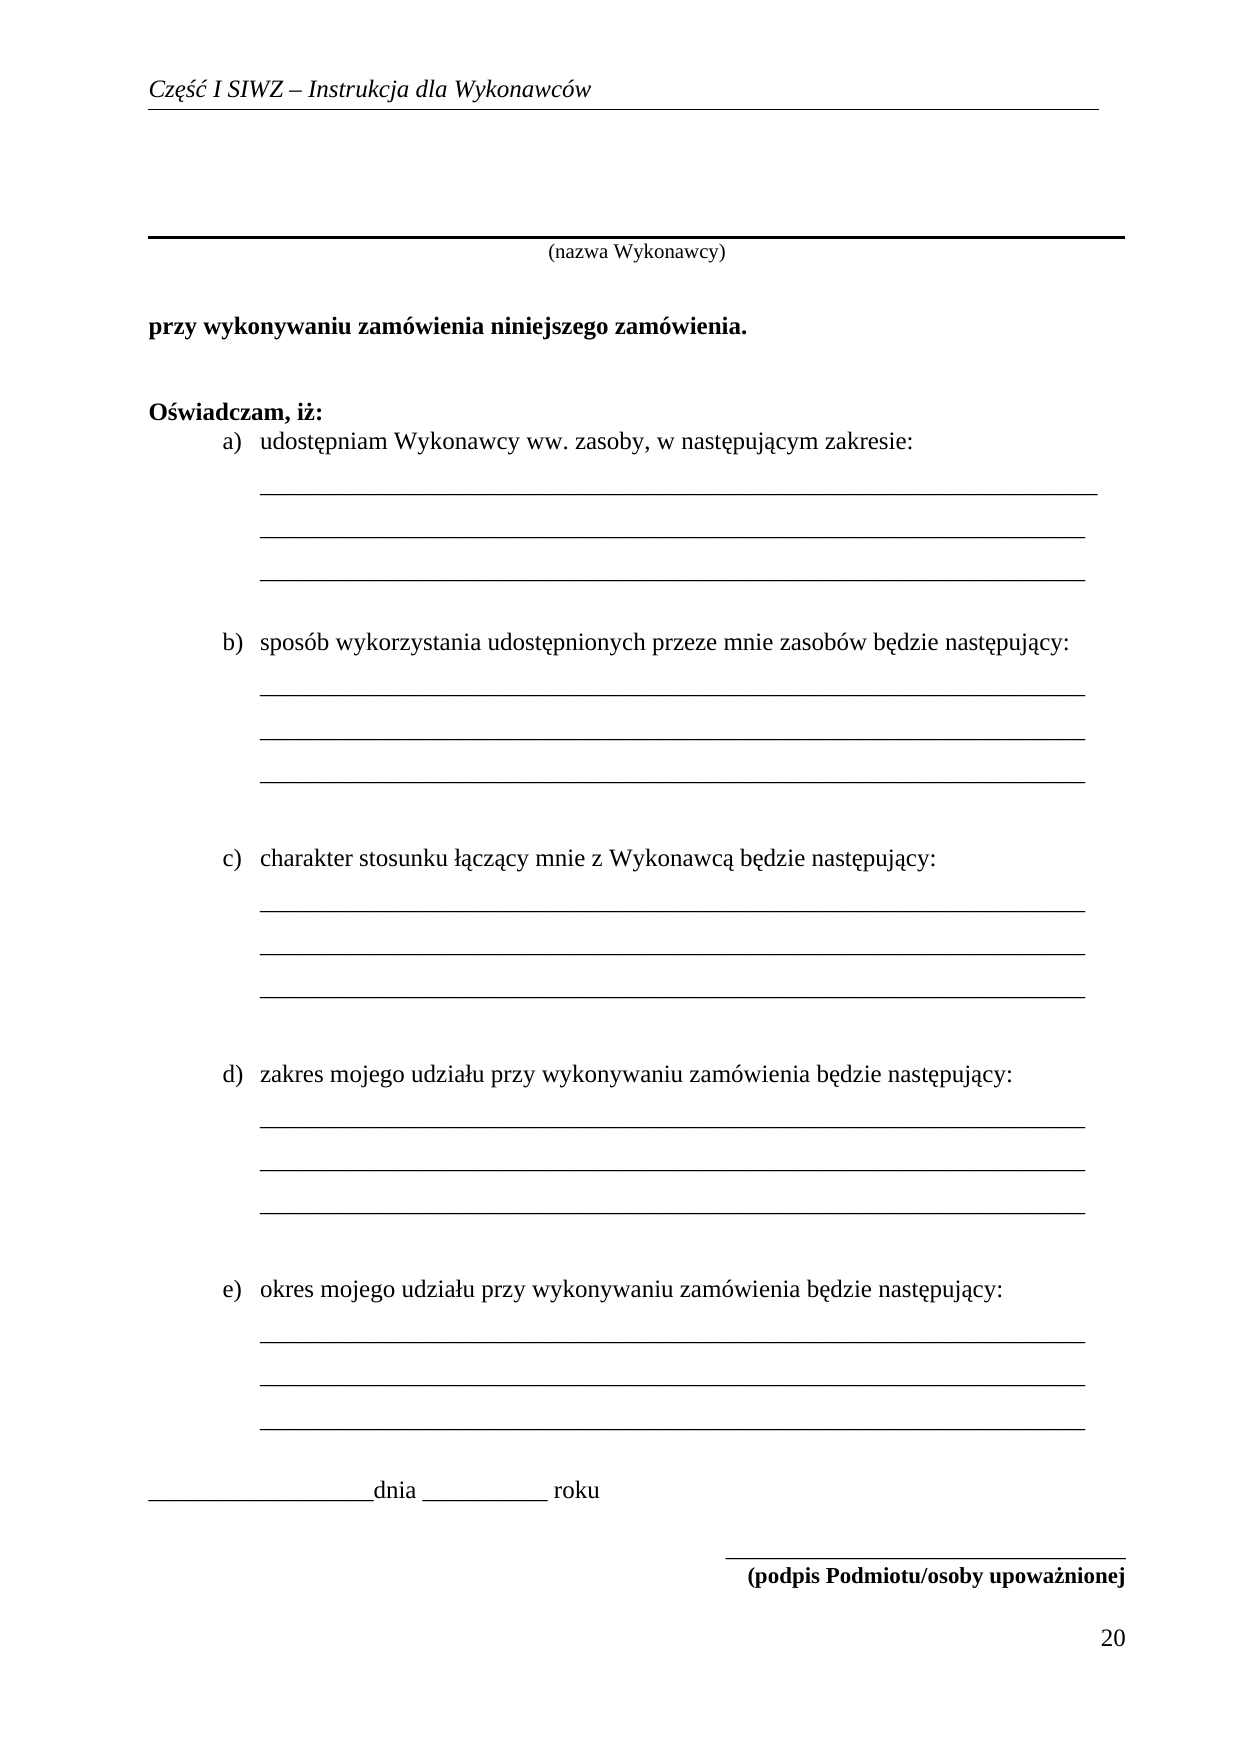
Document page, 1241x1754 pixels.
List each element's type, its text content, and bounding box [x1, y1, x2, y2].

text __________________dnia __________ roku [148, 1476, 1125, 1504]
text __________________________________________________________________ [260, 556, 1125, 584]
text __________________________________________________________________ [260, 972, 1125, 1001]
text __________________________________________________________________ [260, 886, 1125, 915]
text __________________________________________________________________ [260, 671, 1125, 699]
text ________________________________ [148, 1533, 1125, 1562]
text __________________________________________________________________ [260, 1102, 1125, 1131]
text __________________________________________________________________ [260, 1145, 1125, 1174]
list okres mojego udziału przy wykonywaniu zamówienia będzie następujący: [222, 1274, 1125, 1303]
text ___________________________________________________________________ [260, 469, 1125, 498]
text __________________________________________________________________ [260, 929, 1125, 958]
text __________________________________________________________________ [260, 1361, 1125, 1389]
list zakres mojego udziału przy wykonywaniu zamówienia będzie następujący: [222, 1059, 1125, 1087]
text przy wykonywaniu zamówienia niniejszego zamówienia. [148, 311, 1125, 340]
text __________________________________________________________________ [260, 757, 1125, 786]
text Oświadczam, iż: [148, 397, 1125, 426]
list charakter stosunku łączący mnie z Wykonawcą będzie następujący: [222, 843, 1125, 872]
text (nazwa Wykonawcy) [148, 239, 1125, 263]
list sposób wykorzystania udostępnionych przeze mnie zasobów będzie następujący: [222, 627, 1125, 656]
text __________________________________________________________________ [260, 512, 1125, 541]
text __________________________________________________________________ [260, 1188, 1125, 1217]
list udostępniam Wykonawcy ww. zasoby, w następującym zakresie: [222, 426, 1125, 455]
text __________________________________________________________________ [260, 1317, 1125, 1346]
text __________________________________________________________________ [260, 714, 1125, 742]
text (podpis Podmiotu/osoby upoważnionej [148, 1562, 1125, 1588]
text __________________________________________________________________ [260, 1404, 1125, 1432]
